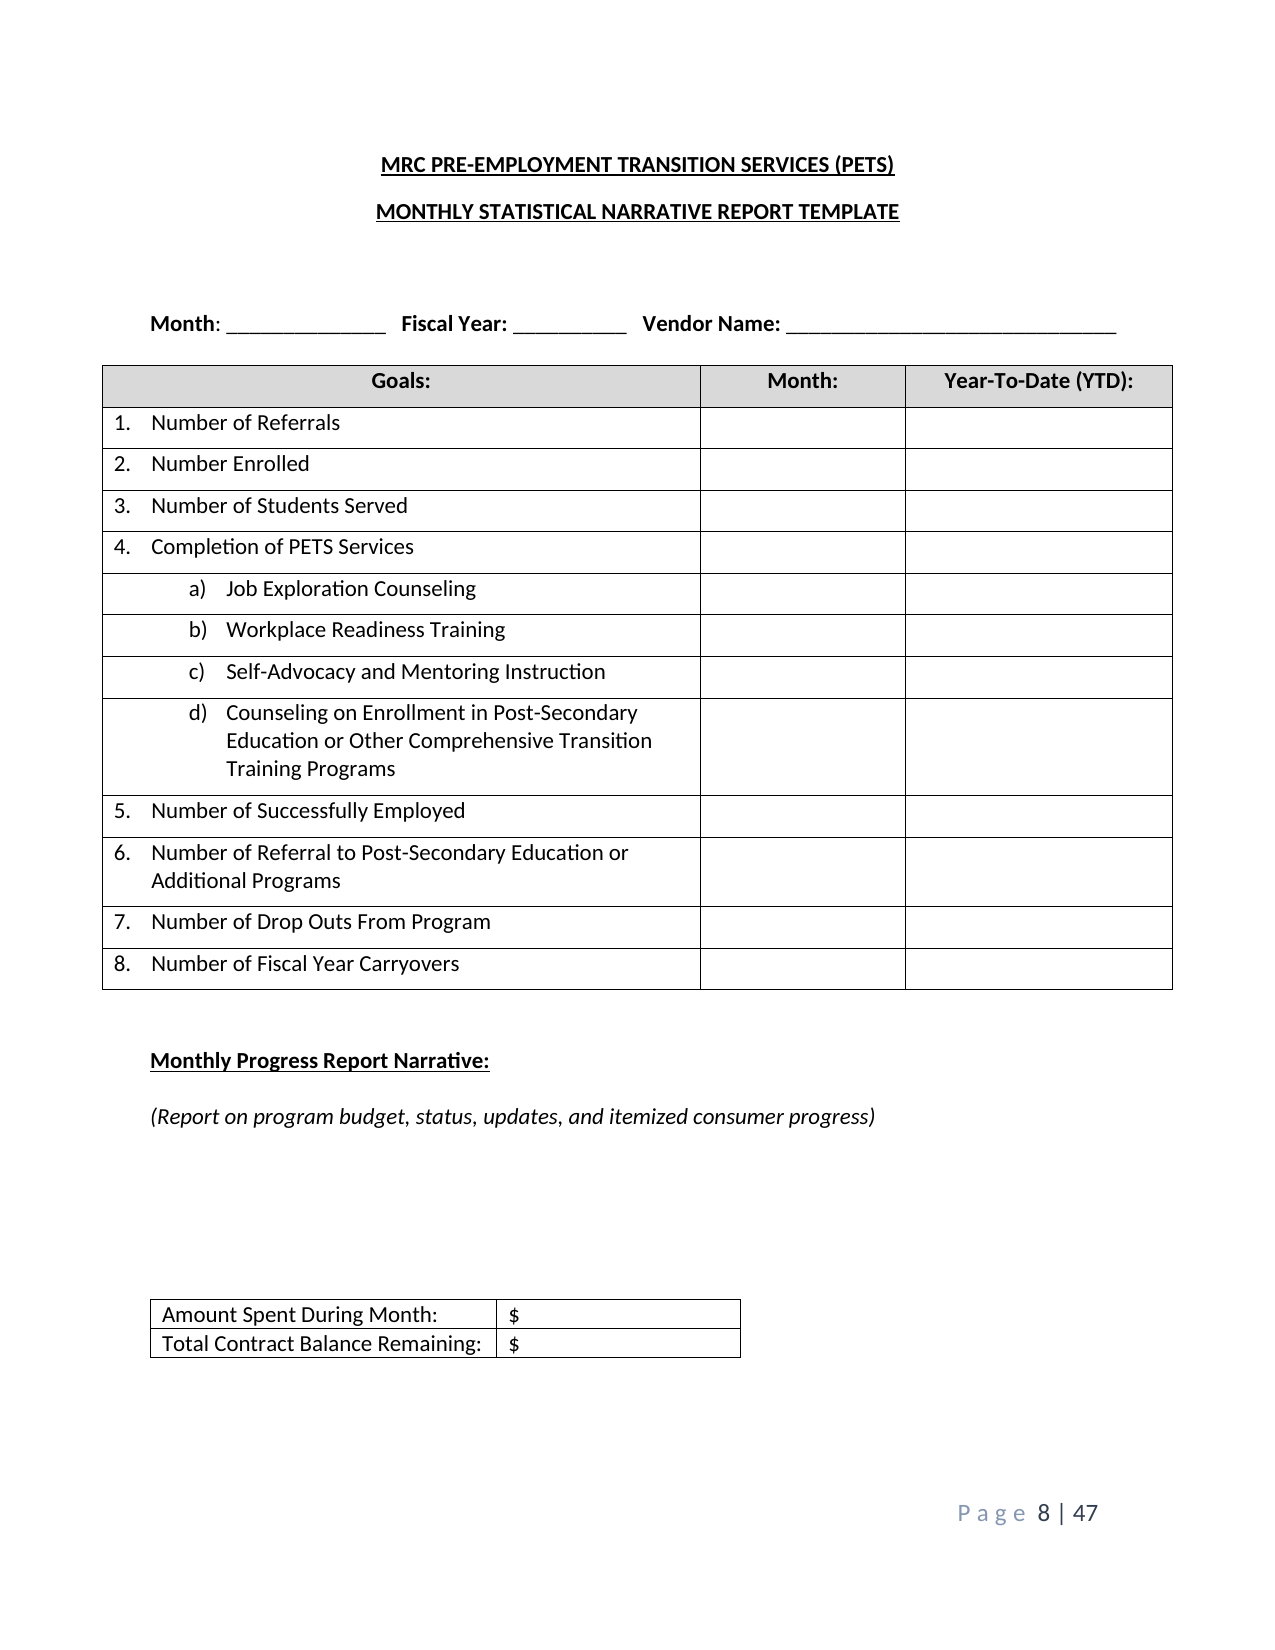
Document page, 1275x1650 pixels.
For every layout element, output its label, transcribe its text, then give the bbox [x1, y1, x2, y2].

table_cell Number of Referrals [103, 408, 700, 448]
table_cell [906, 532, 1172, 573]
table_cell Job Exploration Counseling [103, 574, 700, 614]
table_cell Number Enrolled [103, 449, 700, 490]
table_cell [701, 907, 905, 948]
table_cell [701, 408, 905, 448]
text MONTHLY STATISTICAL NARRATIVE REPORT TEMPLATE [150, 197, 1125, 225]
table_cell [701, 615, 905, 656]
table_cell Number of Students Served [103, 491, 700, 531]
text MRC PRE-EMPLOYMENT TRANSITION SERVICES (PETS) [150, 150, 1125, 178]
table_cell [701, 449, 905, 490]
table_cell [906, 838, 1172, 906]
table_cell [701, 574, 905, 614]
table_cell Total Contract Balance Remaining: [151, 1329, 496, 1357]
table_header Goals: [103, 366, 700, 407]
table_cell [906, 491, 1172, 531]
table_header Year-To-Date (YTD): [906, 366, 1172, 407]
table_cell Workplace Readiness Training [103, 615, 700, 656]
table_cell [701, 838, 905, 906]
text Monthly Progress Report Narrative: [150, 1046, 1125, 1074]
table_cell Number of Fiscal Year Carryovers [103, 949, 700, 989]
table_cell [701, 949, 905, 989]
table_cell [906, 408, 1172, 448]
table_cell Number of Successfully Employed [103, 796, 700, 837]
table_cell [906, 449, 1172, 490]
table_cell Self-Advocacy and Mentoring Instruction [103, 657, 700, 697]
table_header Amount Spent During Month: [151, 1300, 496, 1328]
table_cell [906, 907, 1172, 948]
table_cell [906, 949, 1172, 989]
text Month: ______________ Fiscal Year: __________ Vendor Name: _____________________________ [150, 309, 1125, 337]
table_cell [906, 699, 1172, 795]
table_cell [701, 532, 905, 573]
table_cell $ [497, 1329, 740, 1357]
table_cell [701, 796, 905, 837]
table_cell Number of Referral to Post-Secondary Education or Additional Programs [103, 838, 700, 906]
table_cell [906, 574, 1172, 614]
table_cell [701, 699, 905, 795]
table_cell [701, 491, 905, 531]
table_cell [906, 657, 1172, 697]
text (Report on program budget, status, updates, and itemized consumer progress) [150, 1102, 1125, 1131]
table_header $ [497, 1300, 740, 1328]
table_cell Number of Drop Outs From Program [103, 907, 700, 948]
table_cell [906, 615, 1172, 656]
table_cell Completion of PETS Services [103, 532, 700, 573]
table_cell [701, 657, 905, 697]
table_cell [906, 796, 1172, 837]
table_cell Counseling on Enrollment in Post-Secondary Education or Other Comprehensive Transition Training Programs [103, 699, 700, 795]
table_header Month: [701, 366, 905, 407]
